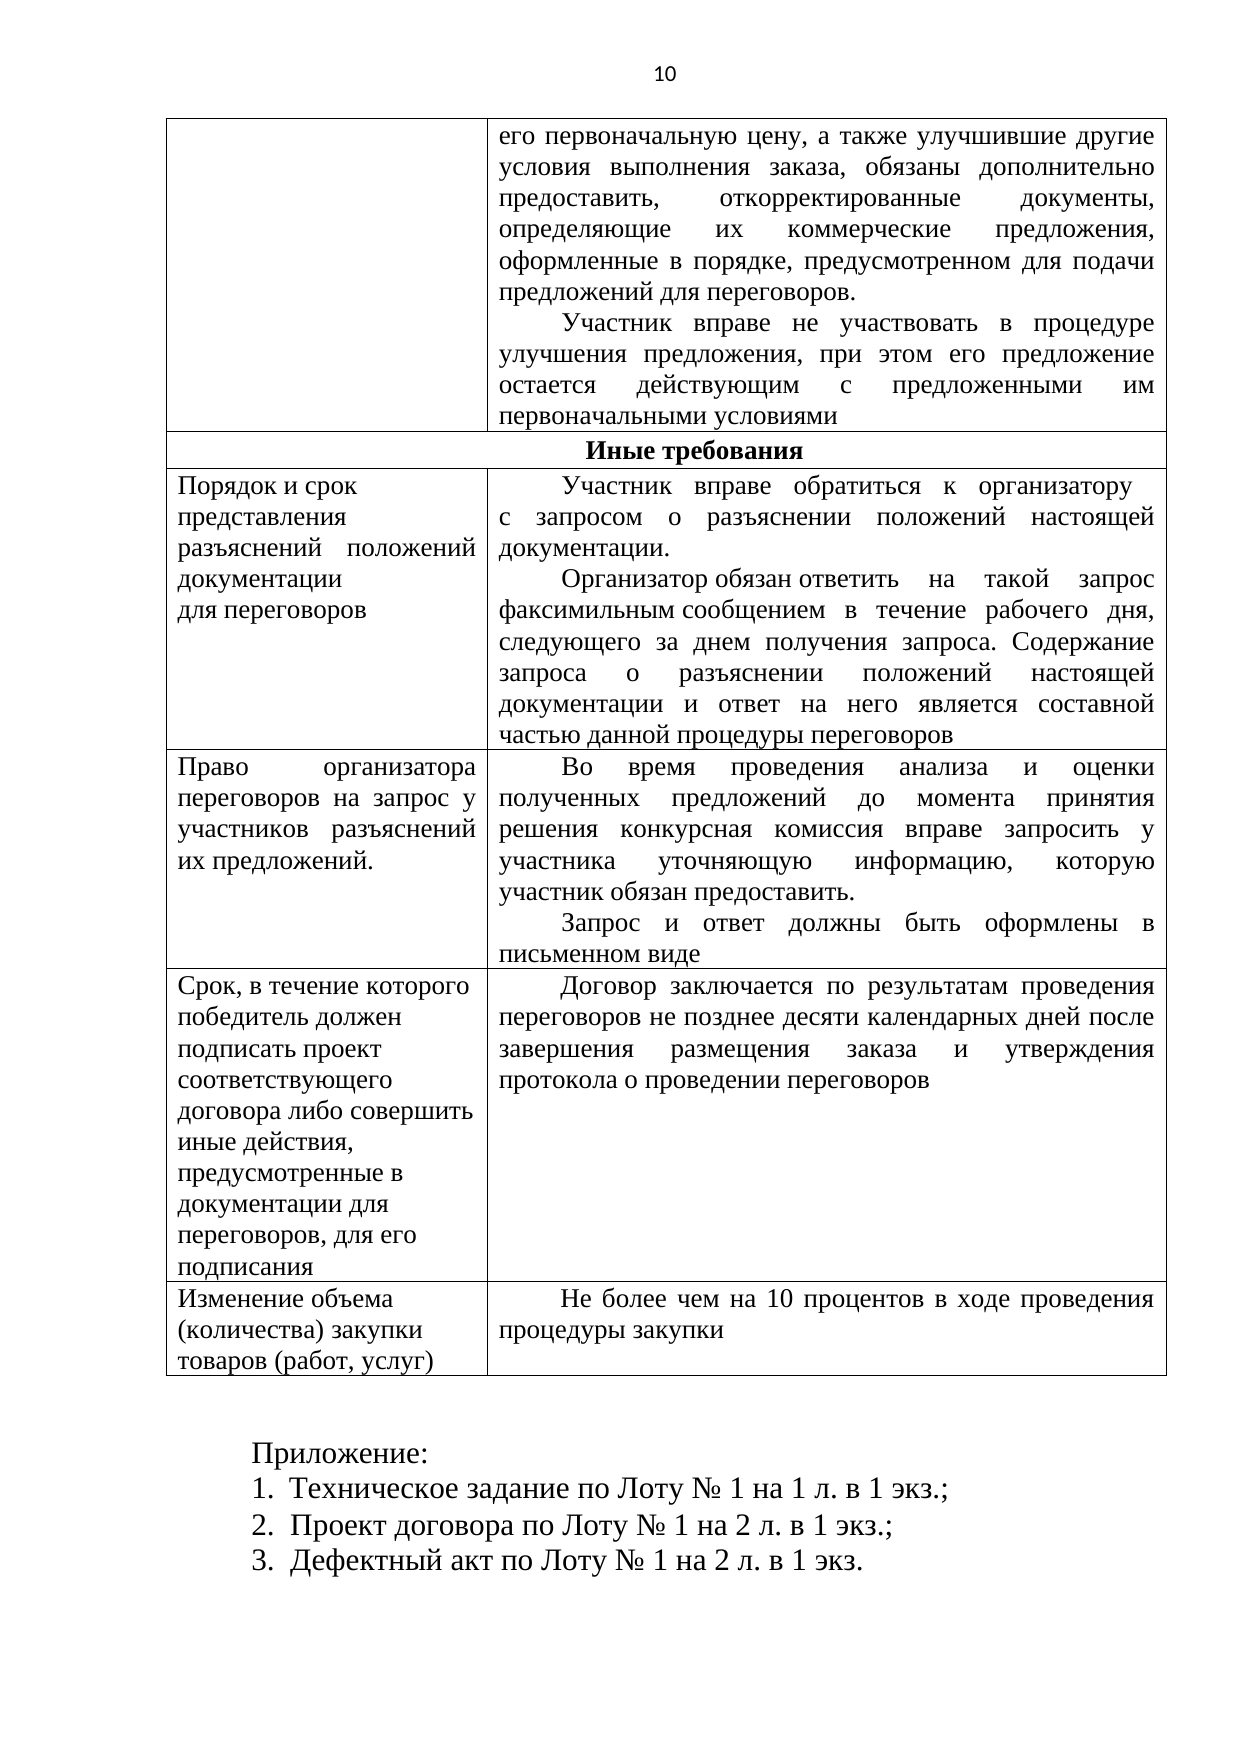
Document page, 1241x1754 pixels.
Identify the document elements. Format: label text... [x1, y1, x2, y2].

table_cell Срок, в течение которого победитель должен подписать проект соответствующего договора либо совершить иные действия, предусмотренные в документации для переговоров, для его подписания [167, 969, 487, 1281]
text 2. Проект договора по Лоту № 1 на 2 л. в 1 экз.; [177, 1506, 1152, 1542]
table_cell Иные требования [167, 432, 1166, 468]
table_cell Изменение объема (количества) закупки товаров (работ, услуг) [167, 1282, 487, 1375]
text Приложение: [177, 1434, 1152, 1470]
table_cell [167, 119, 487, 431]
table_cell Участник вправе обратиться к организатору с запросом о разъяснении положений настоящей документации. Организатор обязан ответить на такой запрос факсимильным сообщением в течение рабочего дня, следующего за днем получения запроса. Содержание запроса о разъяснении положений настоящей документации и ответ на него является составной частью данной процедуры переговоров [488, 469, 1166, 749]
table_cell Порядок и срок представления разъяснений положений документации для переговоров [167, 469, 487, 749]
table_cell Не более чем на 10 процентов в ходе проведения процедуры закупки [488, 1282, 1166, 1375]
table_cell Договор заключается по результатам проведения переговоров не позднее десяти календарных дней после завершения размещения заказа и утверждения протокола о проведении переговоров [488, 969, 1166, 1281]
table_cell Во время проведения анализа и оценки полученных предложений до момента принятия решения конкурсная комиссия вправе запросить у участника уточняющую информацию, которую участник обязан предоставить. Запрос и ответ должны быть оформлены в письменном виде [488, 750, 1166, 968]
list Техническое задание по Лоту № 1 на 1 л. в 1 экз.; [251, 1470, 1152, 1506]
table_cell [488, 119, 1166, 431]
table_cell Право организатора переговоров на запрос у участников разъяснений их предложений. [167, 750, 487, 968]
text 3. Дефектный акт по Лоту № 1 на 2 л. в 1 экз. [177, 1542, 1152, 1578]
